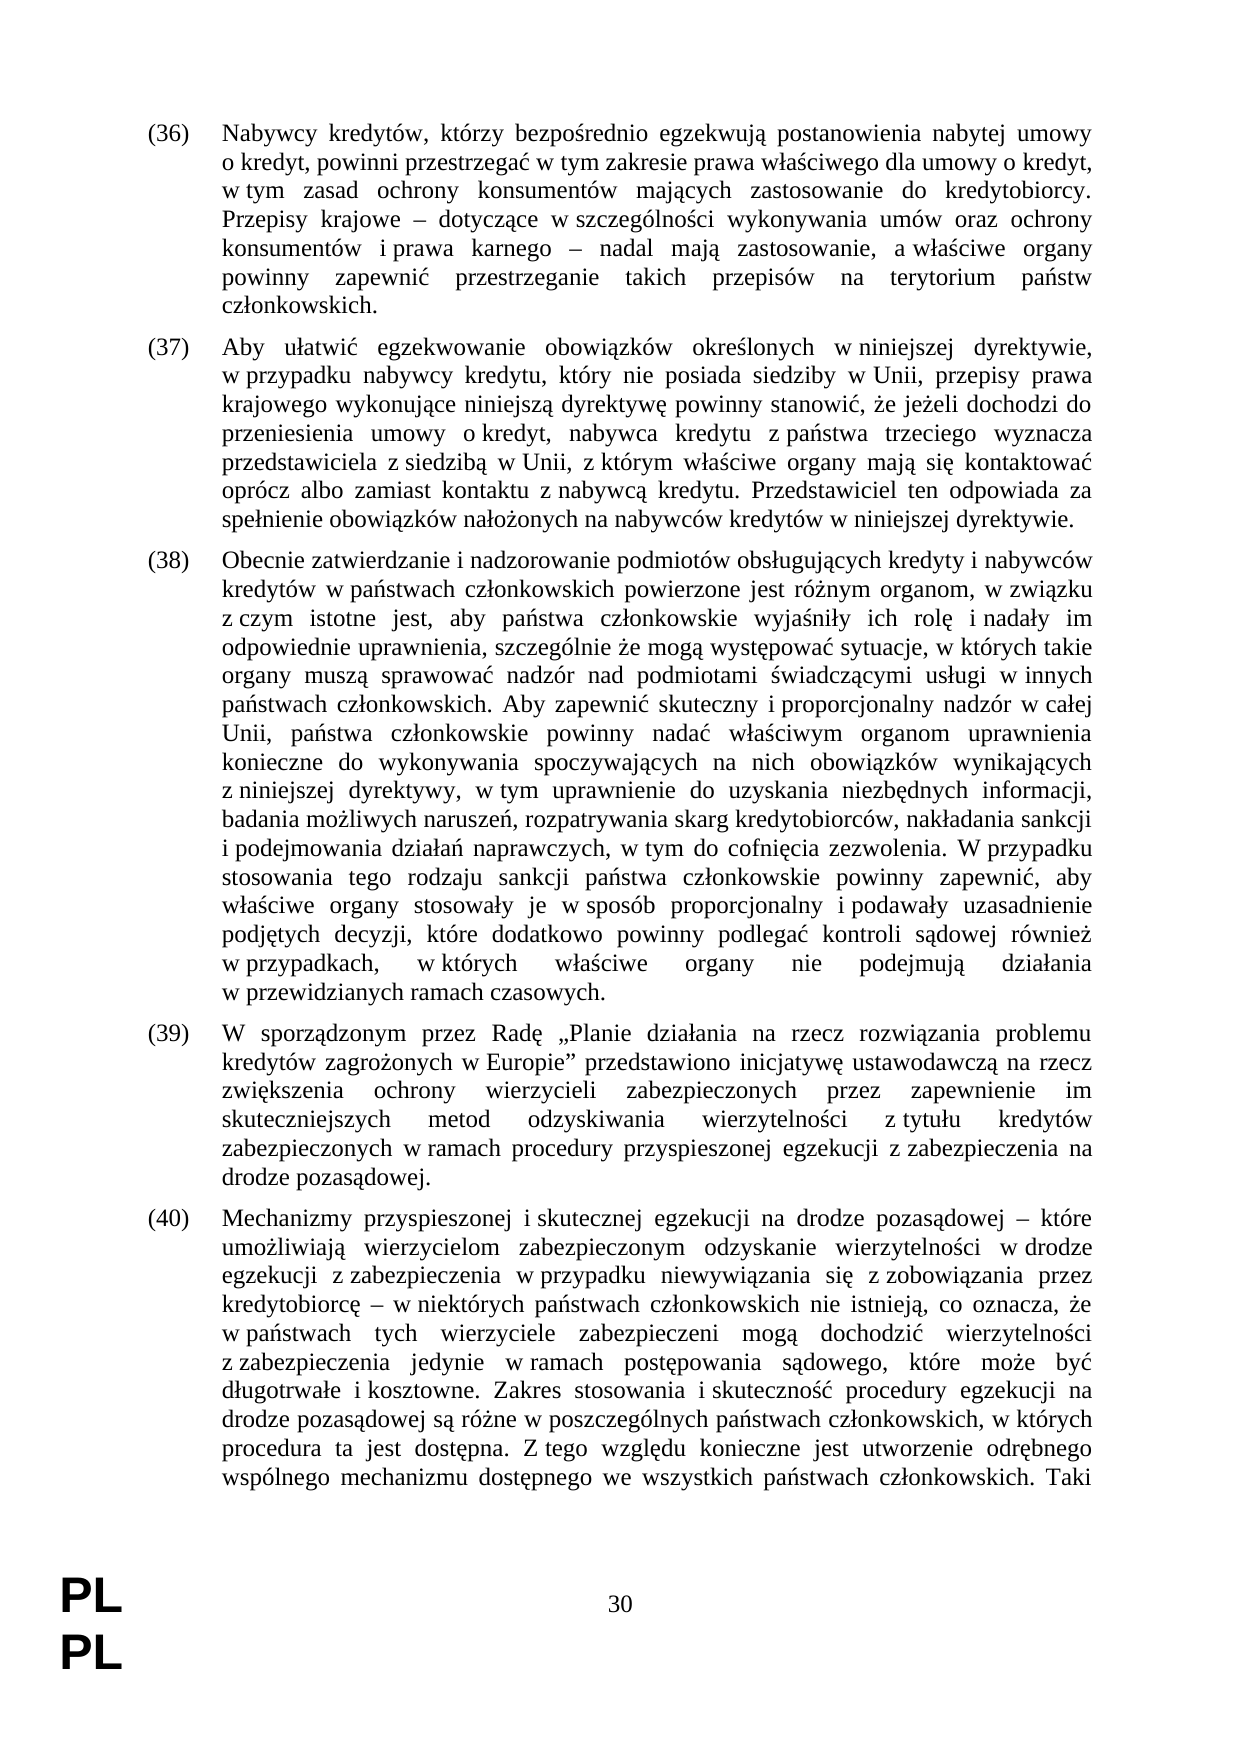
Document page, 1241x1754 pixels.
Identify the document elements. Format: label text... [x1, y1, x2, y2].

text (36) Nabywcy kredytów, którzy bezpośrednio egzekwują postanowienia nabytej umowy o kredyt, powinni przestrzegać w tym zakresie prawa właściwego dla umowy o kredyt, w tym zasad ochrony konsumentów mających zastosowanie do kredytobiorcy. Przepisy krajowe – dotyczące w szczególności wykonywania umów oraz ochrony konsumentów i prawa karnego – nadal mają zastosowanie, a właściwe organy powinny zapewnić przestrzeganie takich przepisów na terytorium państw członkowskich. [148, 118, 1092, 319]
text (38) Obecnie zatwierdzanie i nadzorowanie podmiotów obsługujących kredyty i nabywców kredytów w państwach członkowskich powierzone jest różnym organom, w związku z czym istotne jest, aby państwa członkowskie wyjaśniły ich rolę i nadały im odpowiednie uprawnienia, szczególnie że mogą występować sytuacje, w których takie organy muszą sprawować nadzór nad podmiotami świadczącymi usługi w innych państwach członkowskich. Aby zapewnić skuteczny i proporcjonalny nadzór w całej Unii, państwa członkowskie powinny nadać właściwym organom uprawnienia konieczne do wykonywania spoczywających na nich obowiązków wynikających z niniejszej dyrektywy, w tym uprawnienie do uzyskania niezbędnych informacji, badania możliwych naruszeń, rozpatrywania skarg kredytobiorców, nakładania sankcji i podejmowania działań naprawczych, w tym do cofnięcia zezwolenia. W przypadku stosowania tego rodzaju sankcji państwa członkowskie powinny zapewnić, aby właściwe organy stosowały je w sposób proporcjonalny i podawały uzasadnienie podjętych decyzji, które dodatkowo powinny podlegać kontroli sądowej również w przypadkach, w których właściwe organy nie podejmują działania w przewidzianych ramach czasowych. [148, 546, 1092, 1006]
text (39) W sporządzonym przez Radę „Planie działania na rzecz rozwiązania problemu kredytów zagrożonych w Europie” przedstawiono inicjatywę ustawodawczą na rzecz zwiększenia ochrony wierzycieli zabezpieczonych przez zapewnienie im skuteczniejszych metod odzyskiwania wierzytelności z tytułu kredytów zabezpieczonych w ramach procedury przyspieszonej egzekucji z zabezpieczenia na drodze pozasądowej. [148, 1018, 1092, 1191]
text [148, 1203, 1092, 1491]
text (37) Aby ułatwić egzekwowanie obowiązków określonych w niniejszej dyrektywie, w przypadku nabywcy kredytu, który nie posiada siedziby w Unii, przepisy prawa krajowego wykonujące niniejszą dyrektywę powinny stanowić, że jeżeli dochodzi do przeniesienia umowy o kredyt, nabywca kredytu z państwa trzeciego wyznacza przedstawiciela z siedzibą w Unii, z którym właściwe organy mają się kontaktować oprócz albo zamiast kontaktu z nabywcą kredytu. Przedstawiciel ten odpowiada za spełnienie obowiązków nałożonych na nabywców kredytów w niniejszej dyrektywie. [148, 332, 1092, 533]
